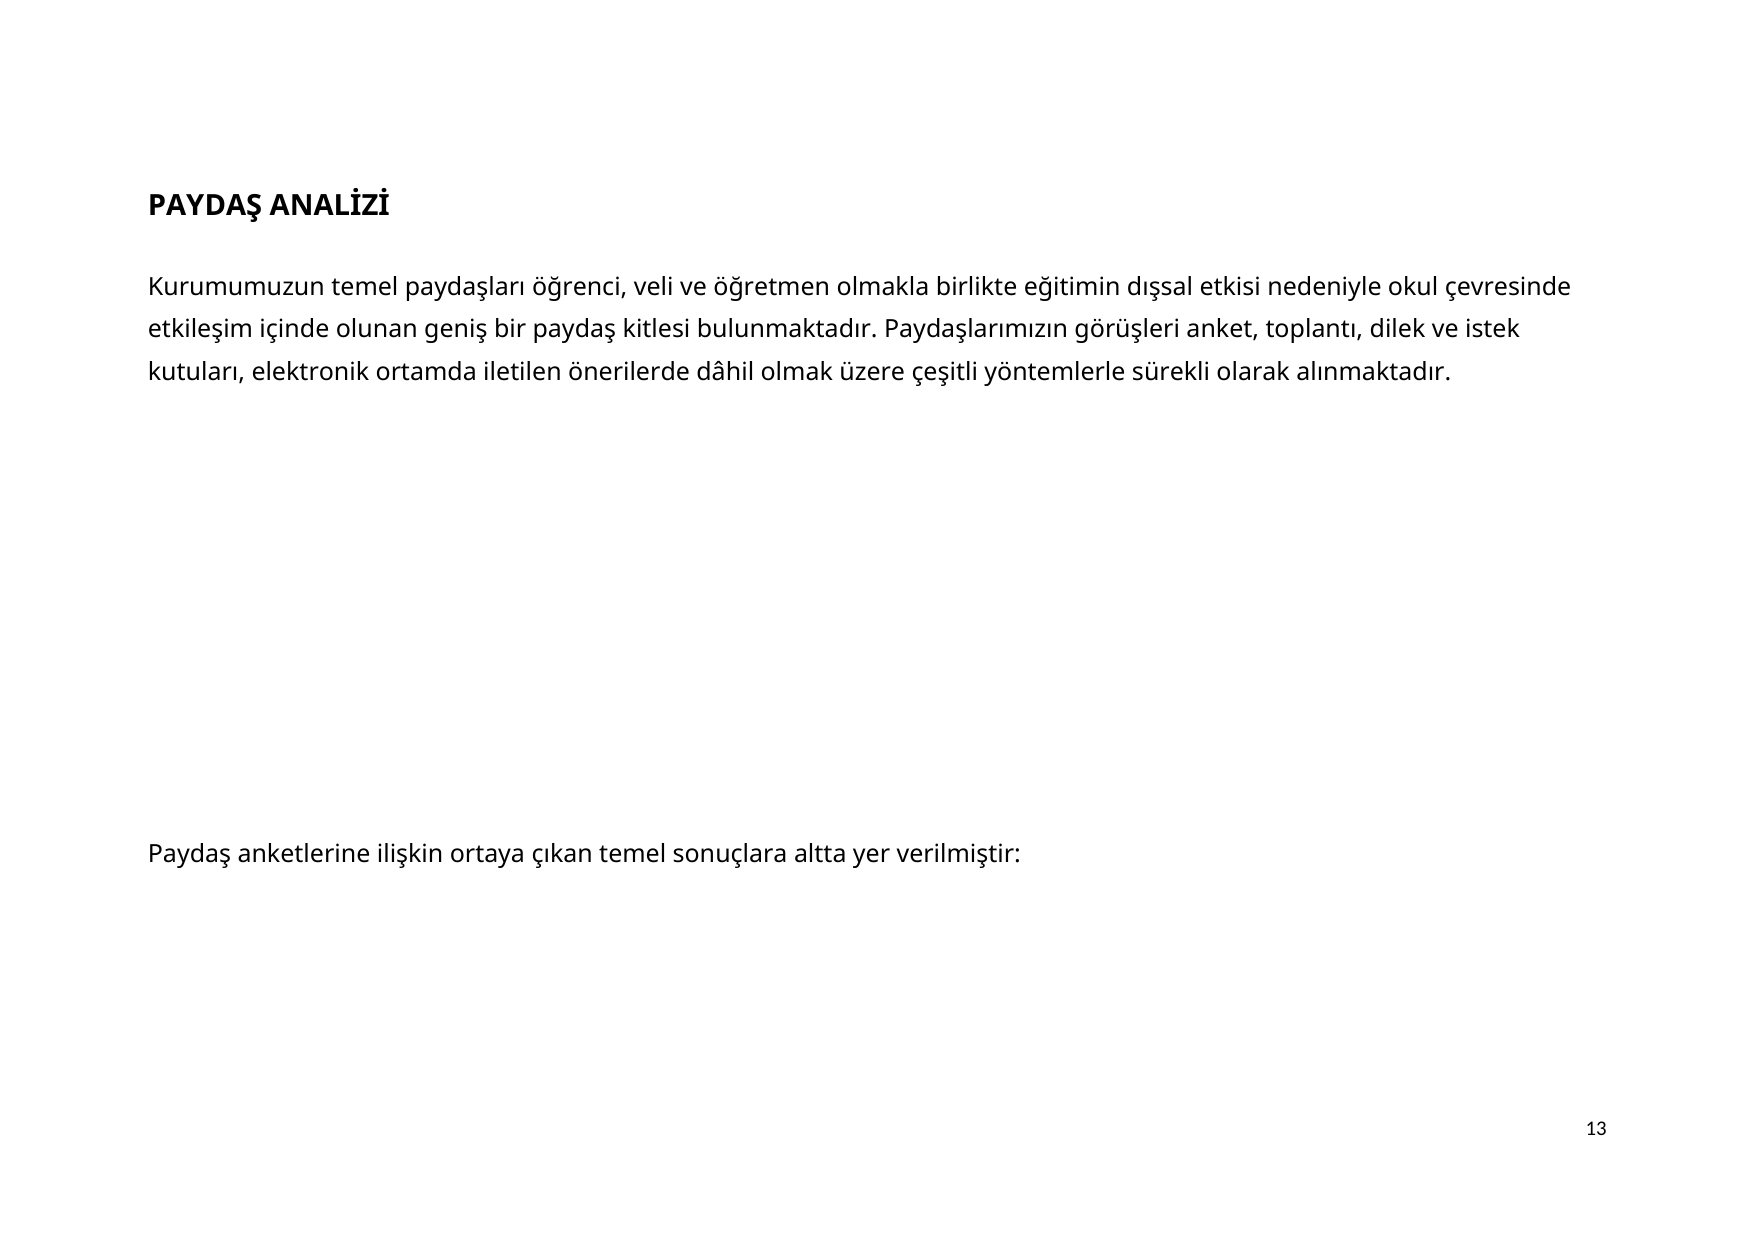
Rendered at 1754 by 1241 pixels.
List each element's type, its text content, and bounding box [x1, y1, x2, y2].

text Kurumumuzun temel paydaşları öğrenci, veli ve öğretmen olmakla birlikte eğitimin dışsal etkisi nedeniyle okul çevresinde etkileşim içinde olunan geniş bir paydaş kitlesi bulunmaktadır. Paydaşlarımızın görüşleri anket, toplantı, dilek ve istek kutuları, elektronik ortamda iletilen önerilerde dâhil olmak üzere çeşitli yöntemlerle sürekli olarak alınmaktadır. [148, 268, 1606, 387]
text Paydaş anketlerine ilişkin ortaya çıkan temel sonuçlara altta yer verilmiştir: [148, 836, 1606, 870]
subtitle PAYDAŞ ANALİZİ [148, 184, 1606, 223]
